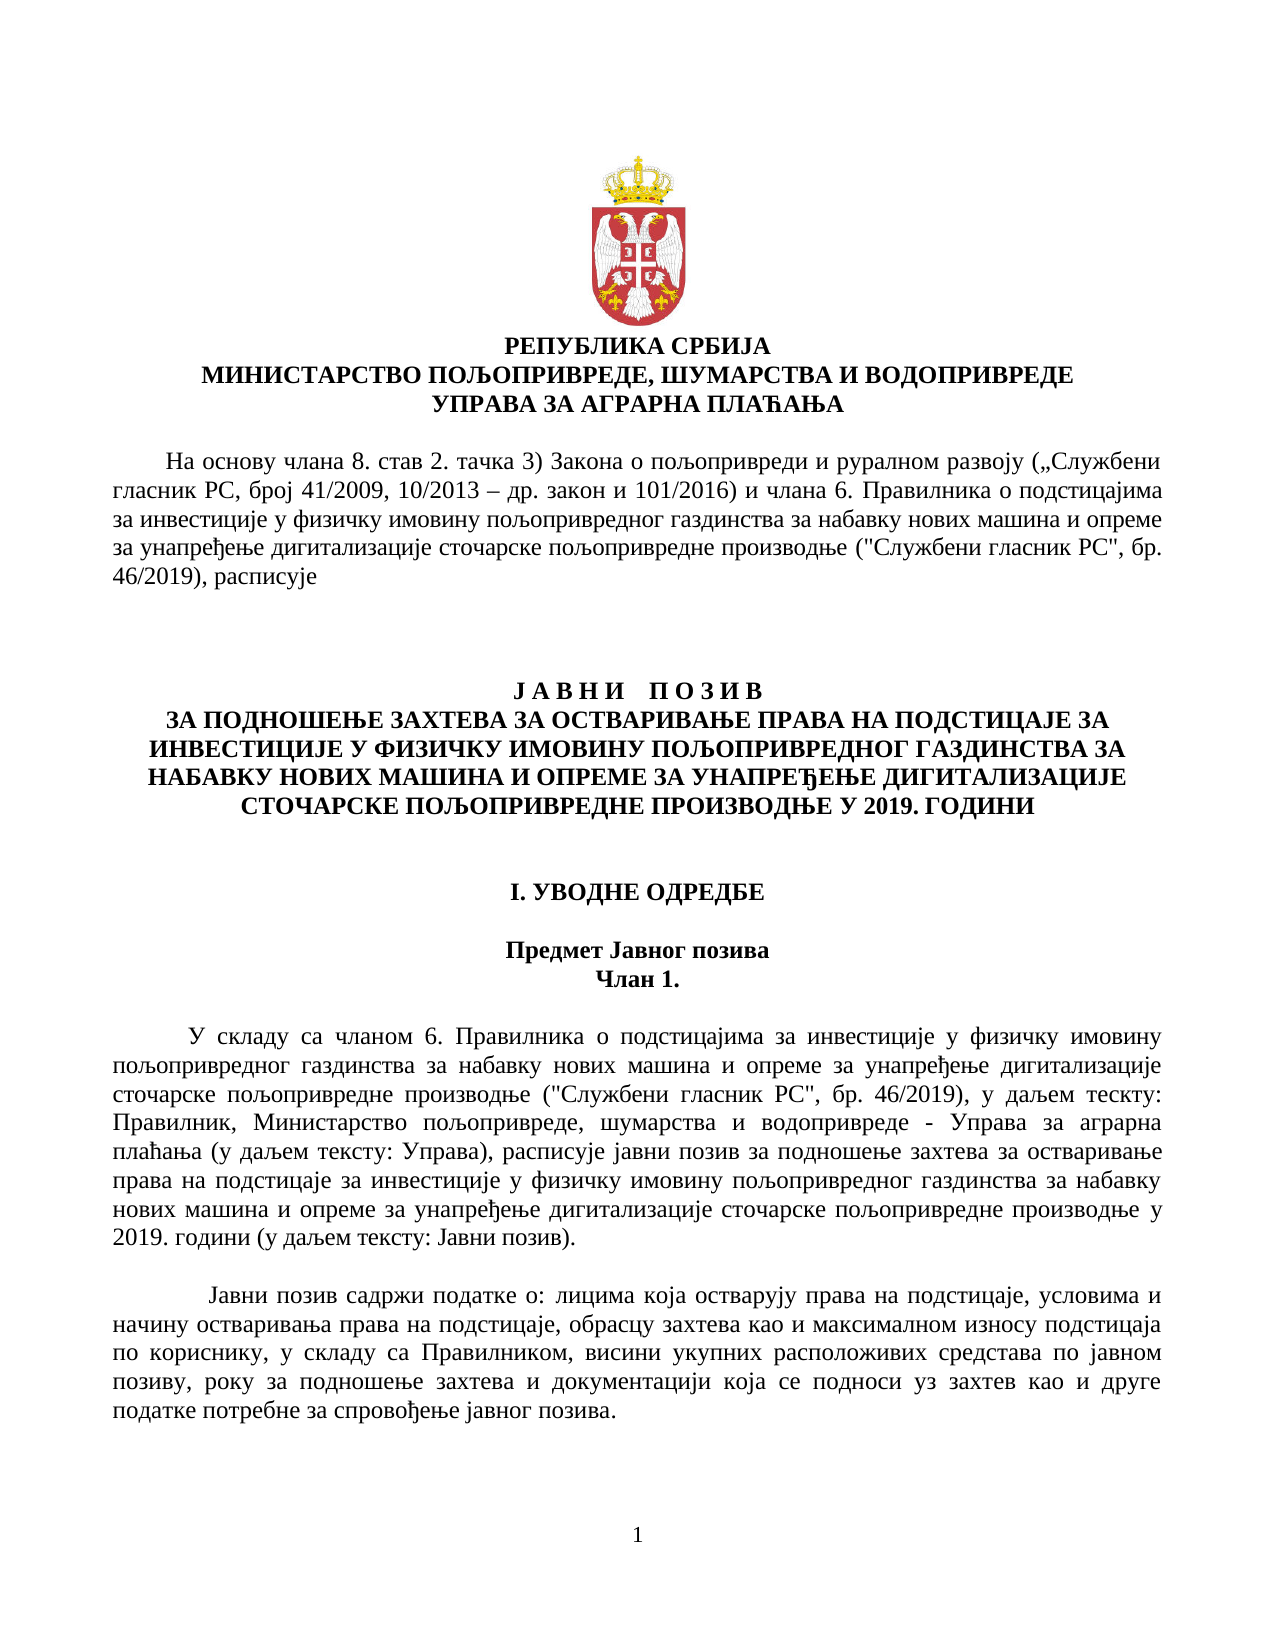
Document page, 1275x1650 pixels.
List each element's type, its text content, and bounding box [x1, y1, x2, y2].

text У складу са чланом 6. Правилника о подстицајима за инвестиције у физичку имовину пољопривредног газдинства за набавку нових машина и опреме за унапређење дигитализације сточарске пољопривредне производње ("Службени гласник РС", бр. 46/2019), у даљем тескту: Правилник, Министарство пољопривреде, шумарства и водопривреде - Управа за аграрна плаћања (у даљем тексту: Управа), расписује јавни позив за подношење захтева за остваривање права на подстицаје за инвестиције у физичку имовину пољопривредног газдинства за набавку нових машина и опреме за унапређење дигитализације сточарске пољопривредне производње у 2019. години (у даљем тексту: Јавни позив). [112, 1021, 1162, 1251]
text РЕПУБЛИКА СРБИЈА [112, 331, 1162, 360]
text Члан 1. [112, 964, 1162, 992]
text ЗА ПОДНОШЕЊЕ ЗАХТЕВА ЗА ОСТВАРИВАЊЕ ПРАВА НА ПОДСТИЦАЈЕ ЗА ИНВЕСТИЦИЈЕ У ФИЗИЧКУ ИМОВИНУ ПОЉОПРИВРЕДНОГ ГАЗДИНСТВА ЗА НАБАВКУ НОВИХ МАШИНА И ОПРЕМЕ ЗА УНАПРЕЂЕЊЕ ДИГИТАЛИЗАЦИЈЕ СТОЧАРСКЕ ПОЉОПРИВРЕДНЕ ПРОИЗВОДЊЕ У 2019. ГОДИНИ [112, 705, 1162, 820]
text I. УВОДНЕ ОДРЕДБЕ [112, 877, 1162, 906]
text МИНИСТАРСТВО ПОЉОПРИВРЕДЕ, ШУМАРСТВА И ВОДОПРИВРЕДЕ [112, 360, 1162, 389]
text УПРАВА ЗА АГРАРНА ПЛАЋАЊА [112, 389, 1162, 417]
text Јавни позив садржи податке о: лицима која остварују права на подстицаје, условима и начину остваривања права на подстицаје, обрасцу захтева као и максималном износу подстицаја по кориснику, у складу са Правилником, висини укупних расположивих средстава по јавном позиву, року за подношење захтева и документацији која се подноси уз захтев као и друге податке потребне за спровођење јавног позива. [112, 1280, 1162, 1424]
text Ј А В Н И П О З И В [112, 676, 1162, 705]
text Предмет Јавног позива [112, 935, 1162, 964]
text На основу члана 8. став 2. тачка 3) Закона о пољопривреди и руралном развоју („Службени гласник РС, број 41/2009, 10/2013 – др. закон и 101/2016) и члана 6. Правилника о подстицајима за инвестиције у физичку имовину пољопривредног газдинства за набавку нових машина и опреме за унапређење дигитализације сточарске пољопривредне производње ("Службени гласник РС", бр. 46/2019), расписује [112, 446, 1162, 590]
